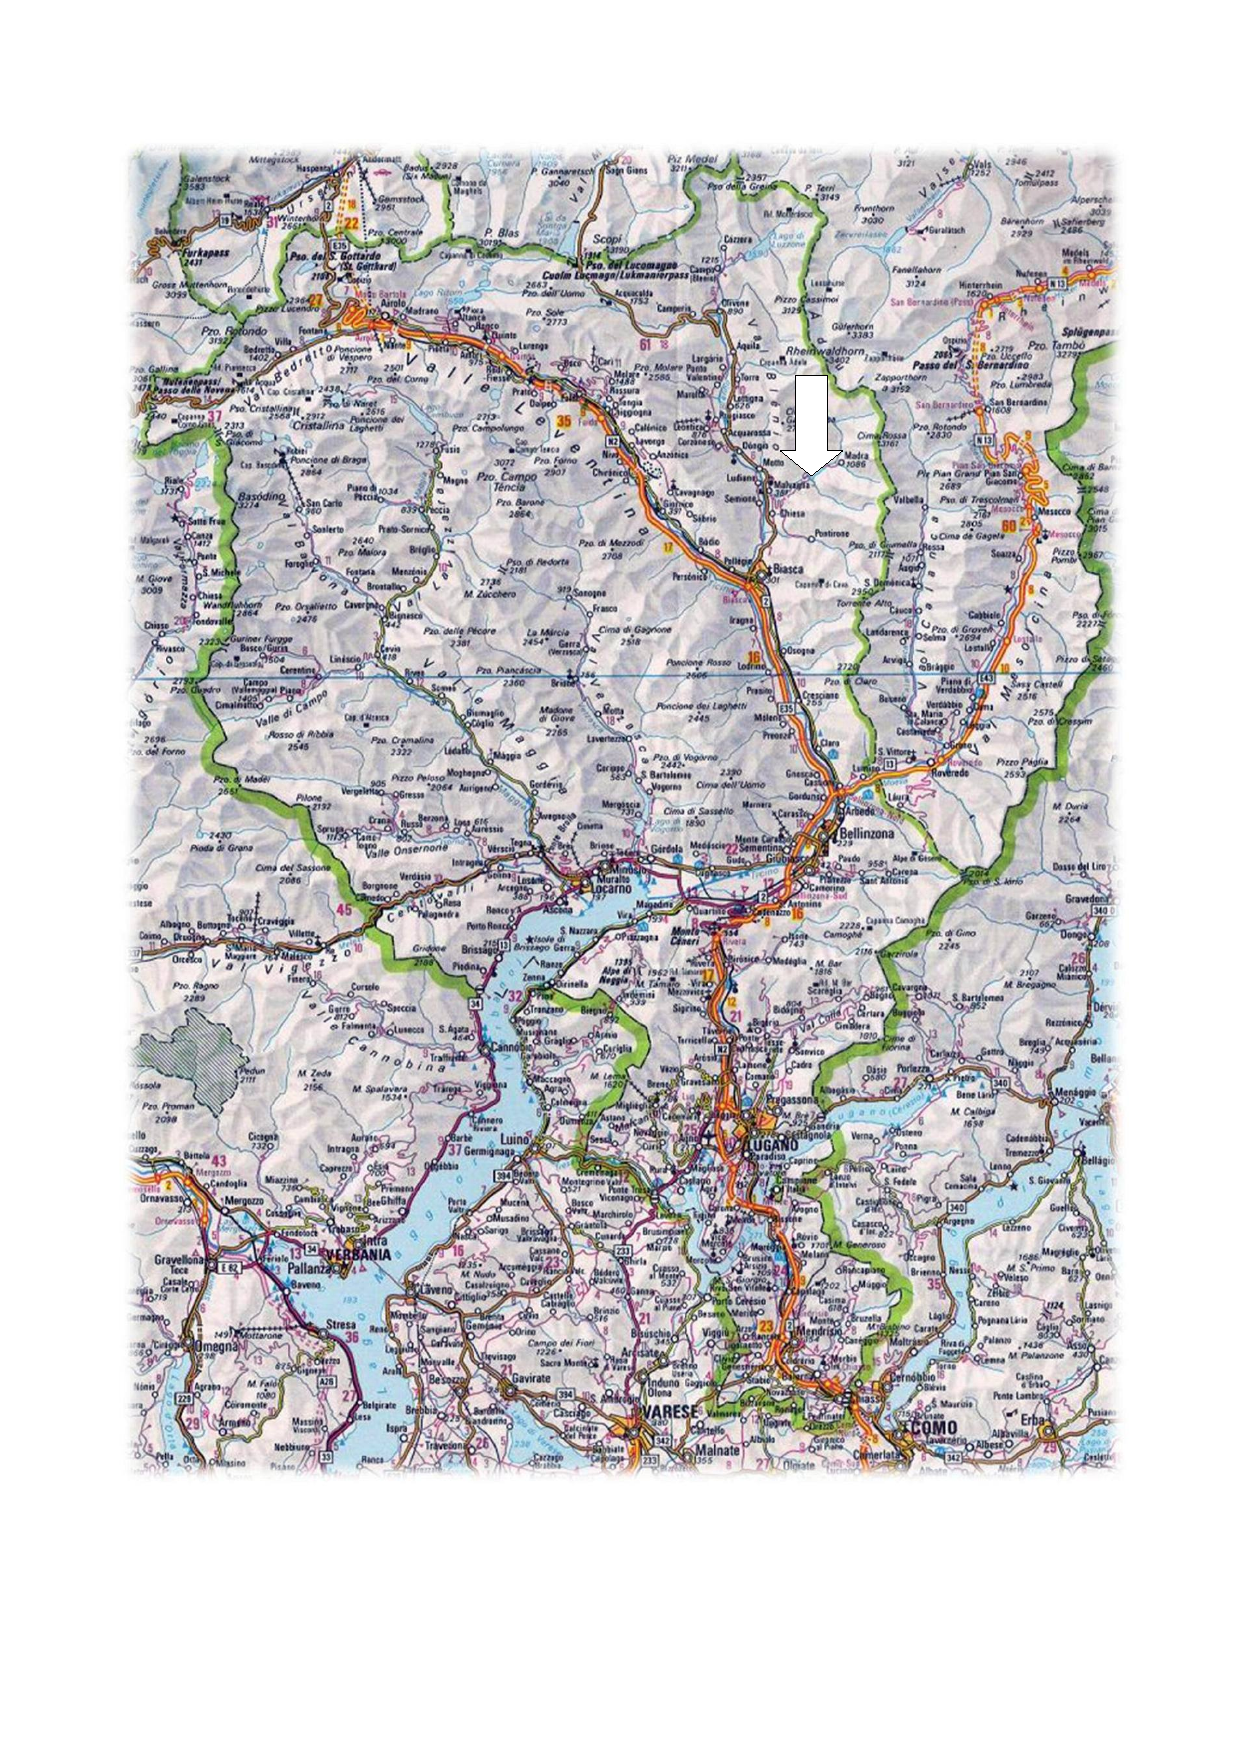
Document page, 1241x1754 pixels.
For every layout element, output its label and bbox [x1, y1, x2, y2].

picture [88, 118, 1152, 1520]
